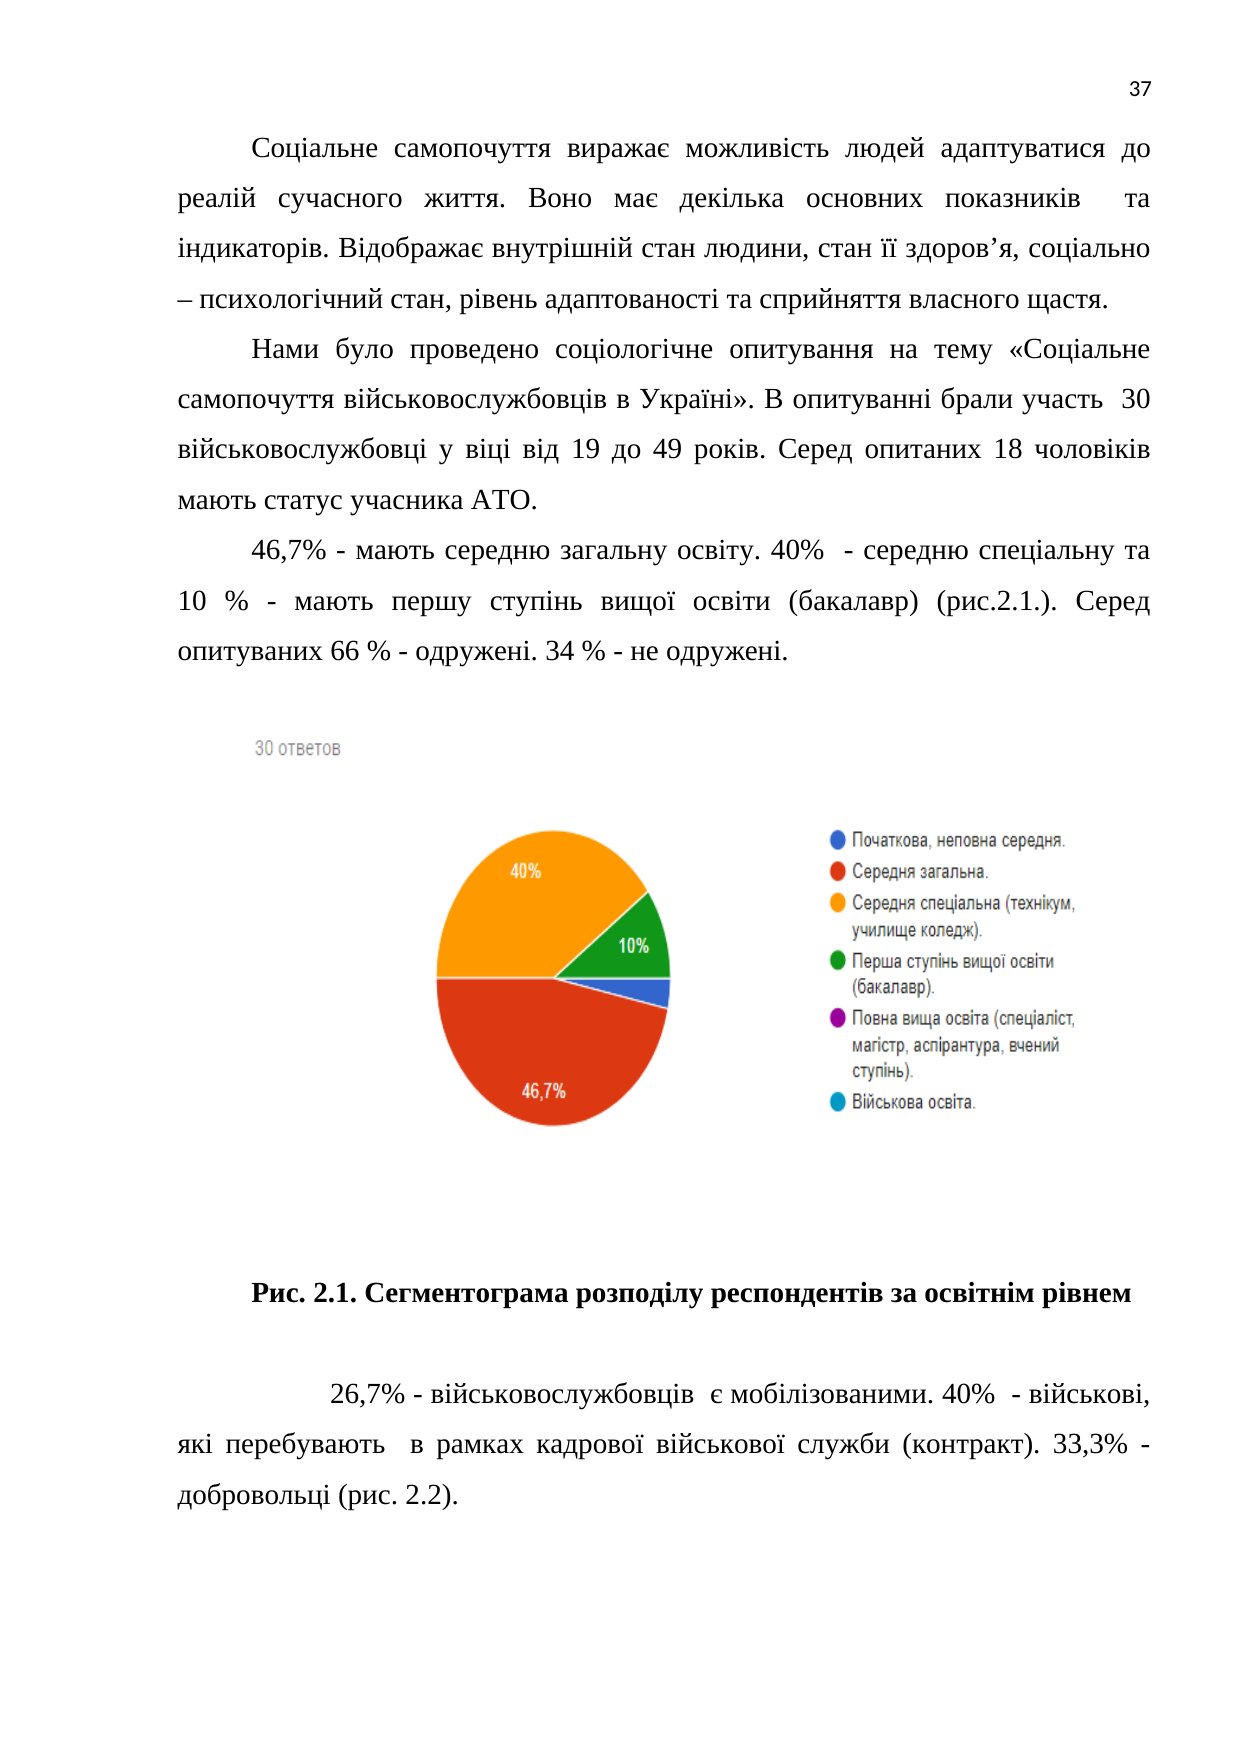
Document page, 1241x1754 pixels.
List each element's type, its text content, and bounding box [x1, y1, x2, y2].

picture [251, 733, 1157, 1209]
text Рис. 2.1. Сегментограма розподілу респондентів за освітнім рівнем [177, 1276, 1152, 1309]
text Соціальне самопочуття виражає можливість людей адаптуватися до реалій сучасного життя. Воно має декілька основних показників та індикаторів. Відображає внутрішній стан людини, стан її здоров’я, соціально – психологічний стан, рівень адаптованості та сприйняття власного щастя. [177, 130, 1152, 314]
text 46,7% - мають середню загальну освіту. 40% - середню спеціальну та 10 % - мають першу ступінь вищої освіти (бакалавр) (рис.2.1.). Серед опитуваних 66 % - одружені. 34 % - не одружені. [177, 532, 1152, 666]
text 26,7% - військовослужбовців є мобілізованими. 40% - військові, які перебувають в рамках кадрової військової служби (контракт). 33,3% - добровольці (рис. 2.2). [177, 1376, 1152, 1510]
text Нами було проведено соціологічне опитування на тему «Соціальне самопочуття військовослужбовців в Україні». В опитуванні брали участь 30 військовослужбовці у віці від 19 до 49 років. Серед опитаних 18 чоловіків мають статус учасника АТО. [177, 331, 1152, 516]
